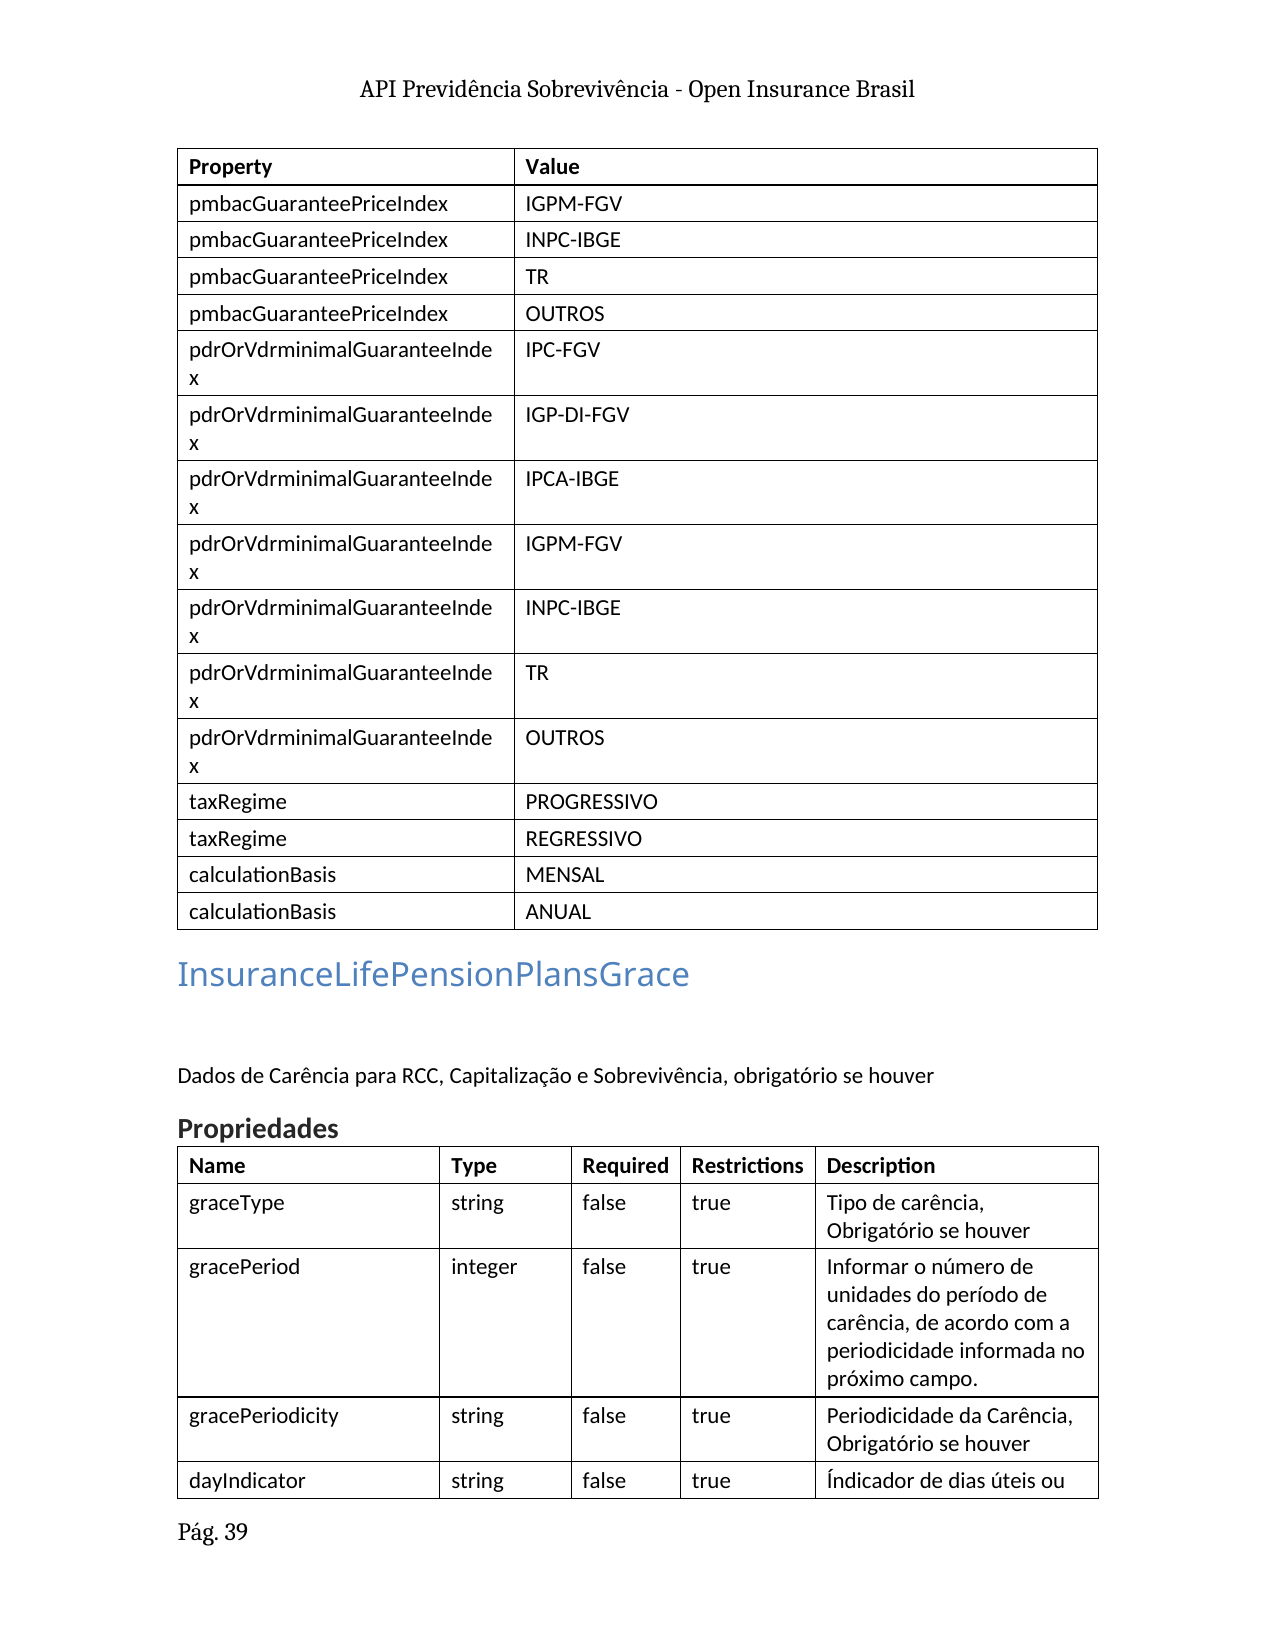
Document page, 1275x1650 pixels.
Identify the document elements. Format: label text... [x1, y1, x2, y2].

table_header Type [440, 1147, 571, 1183]
table_cell calculationBasis [178, 857, 514, 892]
table_header Name [178, 1147, 439, 1183]
table_cell gracePeriodicity [178, 1398, 439, 1461]
table_cell calculationBasis [178, 893, 514, 929]
table_cell true [681, 1184, 815, 1248]
table_header Value [515, 149, 1097, 184]
table_cell OUTROS [515, 295, 1097, 330]
table_cell true [681, 1249, 815, 1396]
table_cell OUTROS [515, 719, 1097, 782]
table_cell pdrOrVdrminimalGuaranteeIndex [178, 719, 514, 782]
table_header Restrictions [681, 1147, 815, 1183]
table_cell ANUAL [515, 893, 1097, 929]
table_cell false [572, 1398, 680, 1461]
table_cell pmbacGuaranteePriceIndex [178, 186, 514, 221]
table_cell false [572, 1184, 680, 1248]
table_cell IGP-DI-FGV [515, 396, 1097, 459]
table_cell Tipo de carência, Obrigatório se houver [816, 1184, 1098, 1248]
table_cell IPC-FGV [515, 331, 1097, 395]
table_cell TR [515, 258, 1097, 294]
table_cell pdrOrVdrminimalGuaranteeIndex [178, 461, 514, 524]
table_cell string [440, 1462, 571, 1497]
table_cell integer [440, 1249, 571, 1396]
table_cell IGPM-FGV [515, 186, 1097, 221]
table_cell true [681, 1462, 815, 1497]
table_cell pdrOrVdrminimalGuaranteeIndex [178, 396, 514, 459]
text Dados de Carência para RCC, Capitalização e Sobrevivência, obrigatório se houver [177, 1062, 1098, 1089]
table_cell true [681, 1398, 815, 1461]
table_cell graceType [178, 1184, 439, 1248]
table_cell MENSAL [515, 857, 1097, 892]
table_cell taxRegime [178, 784, 514, 819]
table_cell IGPM-FGV [515, 525, 1097, 589]
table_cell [816, 1462, 1098, 1497]
table_cell INPC-IBGE [515, 222, 1097, 257]
table_cell REGRESSIVO [515, 820, 1097, 856]
table_cell pdrOrVdrminimalGuaranteeIndex [178, 590, 514, 653]
table_cell gracePeriod [178, 1249, 439, 1396]
table_cell false [572, 1462, 680, 1497]
table_cell pdrOrVdrminimalGuaranteeIndex [178, 525, 514, 589]
table_cell dayIndicator [178, 1462, 439, 1497]
subtitle InsuranceLifePensionPlansGrace [177, 951, 1098, 996]
table_cell taxRegime [178, 820, 514, 856]
table_cell pmbacGuaranteePriceIndex [178, 295, 514, 330]
table_cell pdrOrVdrminimalGuaranteeIndex [178, 654, 514, 718]
table_header Required [572, 1147, 680, 1183]
table_cell pdrOrVdrminimalGuaranteeIndex [178, 331, 514, 395]
table_header Description [816, 1147, 1098, 1183]
table_cell INPC-IBGE [515, 590, 1097, 653]
table_cell pmbacGuaranteePriceIndex [178, 258, 514, 294]
table_cell IPCA-IBGE [515, 461, 1097, 524]
table_cell pmbacGuaranteePriceIndex [178, 222, 514, 257]
table_cell Informar o número de unidades do período de carência, de acordo com a periodicidade informada no próximo campo. [816, 1249, 1098, 1396]
table_cell Periodicidade da Carência, Obrigatório se houver [816, 1398, 1098, 1461]
table_cell string [440, 1398, 571, 1461]
table_cell false [572, 1249, 680, 1396]
table_header Property [178, 149, 514, 184]
table_cell TR [515, 654, 1097, 718]
table_cell string [440, 1184, 571, 1248]
subtitle Propriedades [177, 1110, 1098, 1146]
table_cell PROGRESSIVO [515, 784, 1097, 819]
